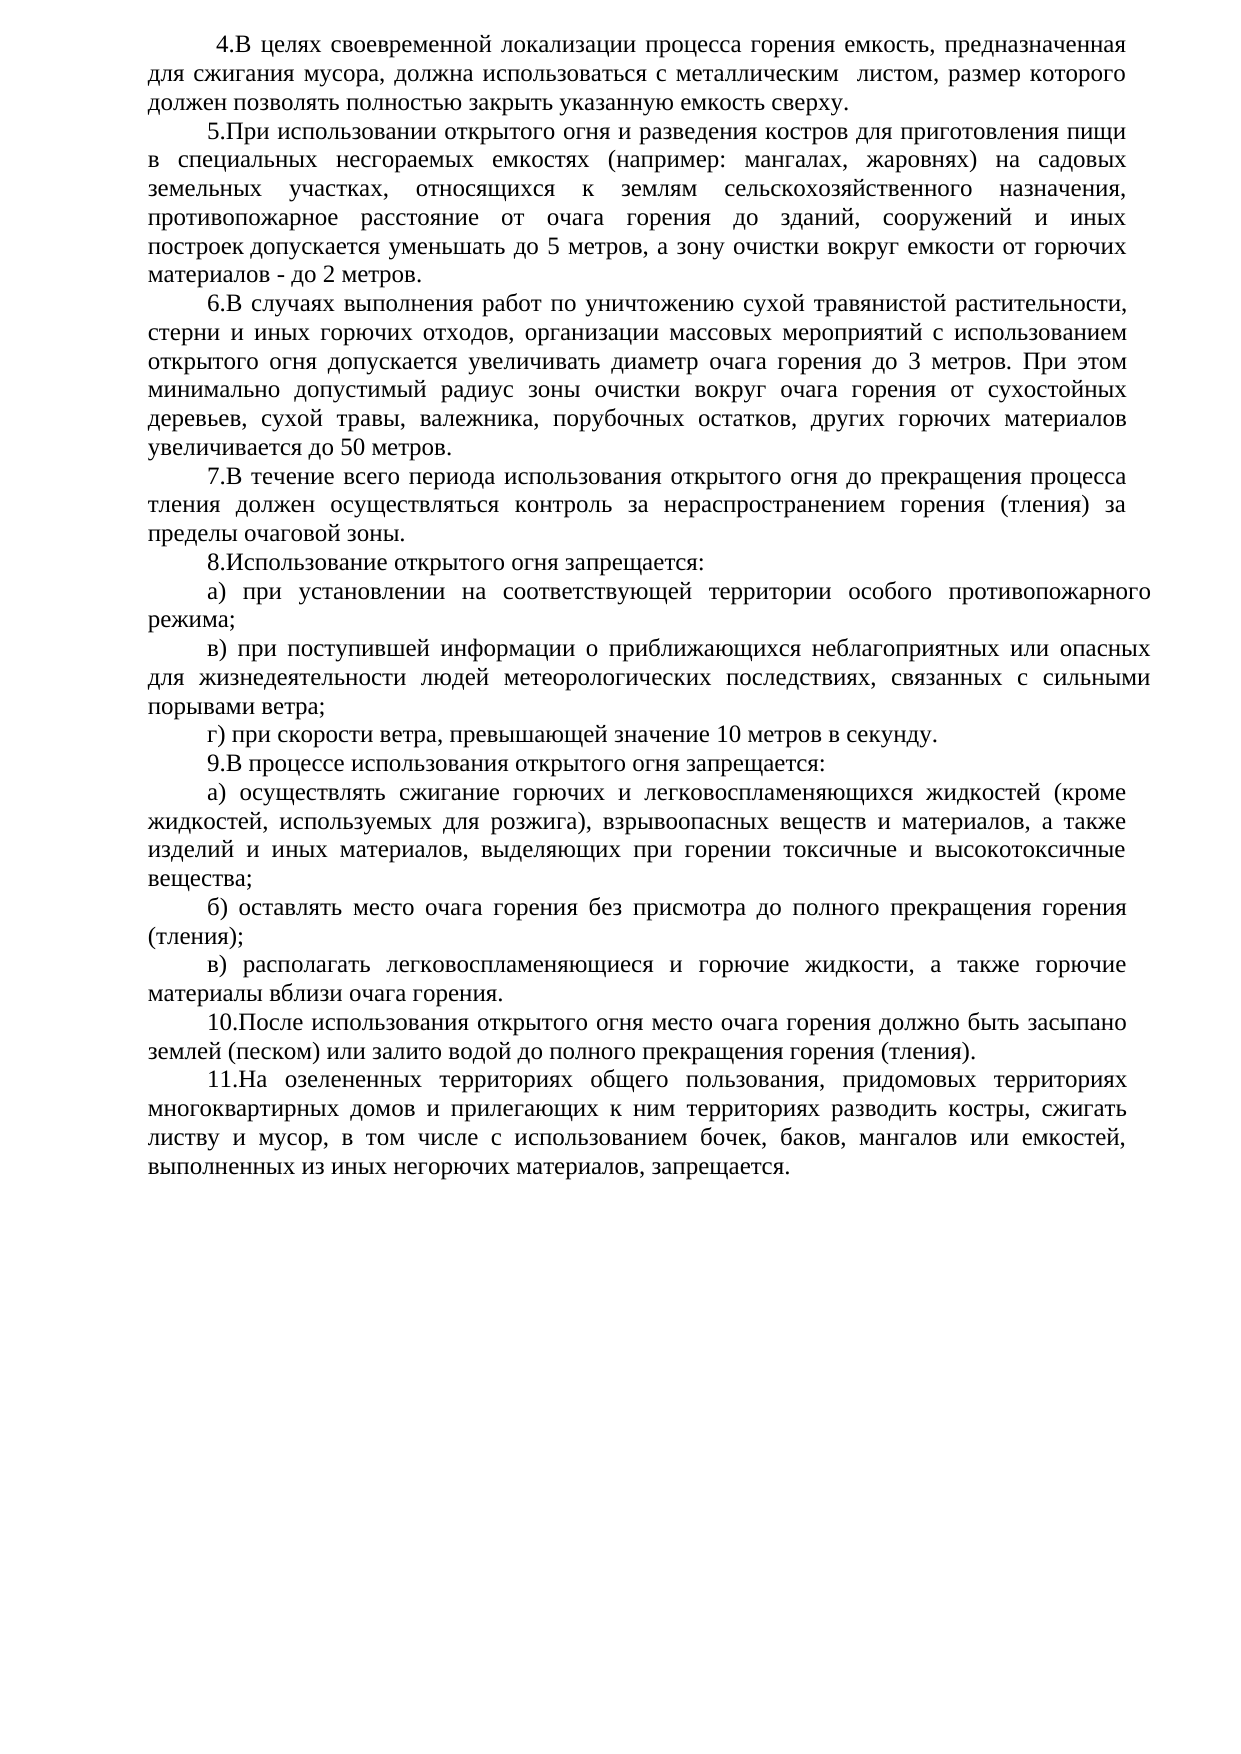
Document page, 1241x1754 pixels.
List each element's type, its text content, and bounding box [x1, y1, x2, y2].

text а) осуществлять сжигание горючих и легковоспламеняющихся жидкостей (кроме жидкостей, используемых для розжига), взрывоопасных веществ и материалов, а также изделий и иных материалов, выделяющих при горении токсичные и высокотоксичные вещества; [148, 777, 1127, 892]
text 6.В случаях выполнения работ по уничтожению сухой травянистой растительности, стерни и иных горючих отходов, организации массовых мероприятий с использованием открытого огня допускается увеличивать диаметр очага горения до 3 метров. При этом минимально допустимый радиус зоны очистки вокруг очага горения от сухостойных деревьев, сухой травы, валежника, порубочных остатков, других горючих материалов увеличивается до 50 метров. [148, 288, 1128, 461]
text 10.После использования открытого огня место очага горения должно быть засыпано землей (песком) или залито водой до полного прекращения горения (тления). [148, 1007, 1128, 1064]
text б) оставлять место очага горения без присмотра до полного прекращения горения (тления); [148, 892, 1128, 949]
text г) при скорости ветра, превышающей значение 10 метров в секунду. [148, 719, 972, 748]
text а) при установлении на соответствующей территории особого противопожарного режима; [148, 576, 1152, 633]
text 9.В процессе использования открытого огня запрещается: [148, 748, 972, 777]
text в) располагать легковоспламеняющиеся и горючие жидкости, а также горючие материалы вблизи очага горения. [148, 949, 1127, 1007]
text 4.В целях своевременной локализации процесса горения емкость, предназначенная для сжигания мусора, должна использоваться с металлическим листом, размер которого должен позволять полностью закрыть указанную емкость сверху. [148, 29, 1127, 116]
text 11.На озелененных территориях общего пользования, придомовых территориях многоквартирных домов и прилегающих к ним территориях разводить костры, сжигать листву и мусор, в том числе с использованием бочек, баков, мангалов или емкостей, выполненных из иных негорючих материалов, запрещается. [148, 1064, 1128, 1179]
text в) при поступившей информации о приближающихся неблагоприятных или опасных для жизнедеятельности людей метеорологических последствиях, связанных с сильными порывами ветра; [148, 633, 1152, 719]
text 5.При использовании открытого огня и разведения костров для приготовления пищи в специальных несгораемых емкостях (например: мангалах, жаровнях) на садовых земельных участках, относящихся к землям сельскохозяйственного назначения, противопожарное расстояние от очага горения до зданий, сооружений и иных построек допускается уменьшать до 5 метров, а зону очистки вокруг емкости от горючих материалов - до 2 метров. [148, 116, 1127, 288]
text 7.В течение всего периода использования открытого огня до прекращения процесса тления должен осуществляться контроль за нераспространением горения (тления) за пределы очаговой зоны. [148, 461, 1127, 547]
text 8.Использование открытого огня запрещается: [148, 547, 1152, 576]
